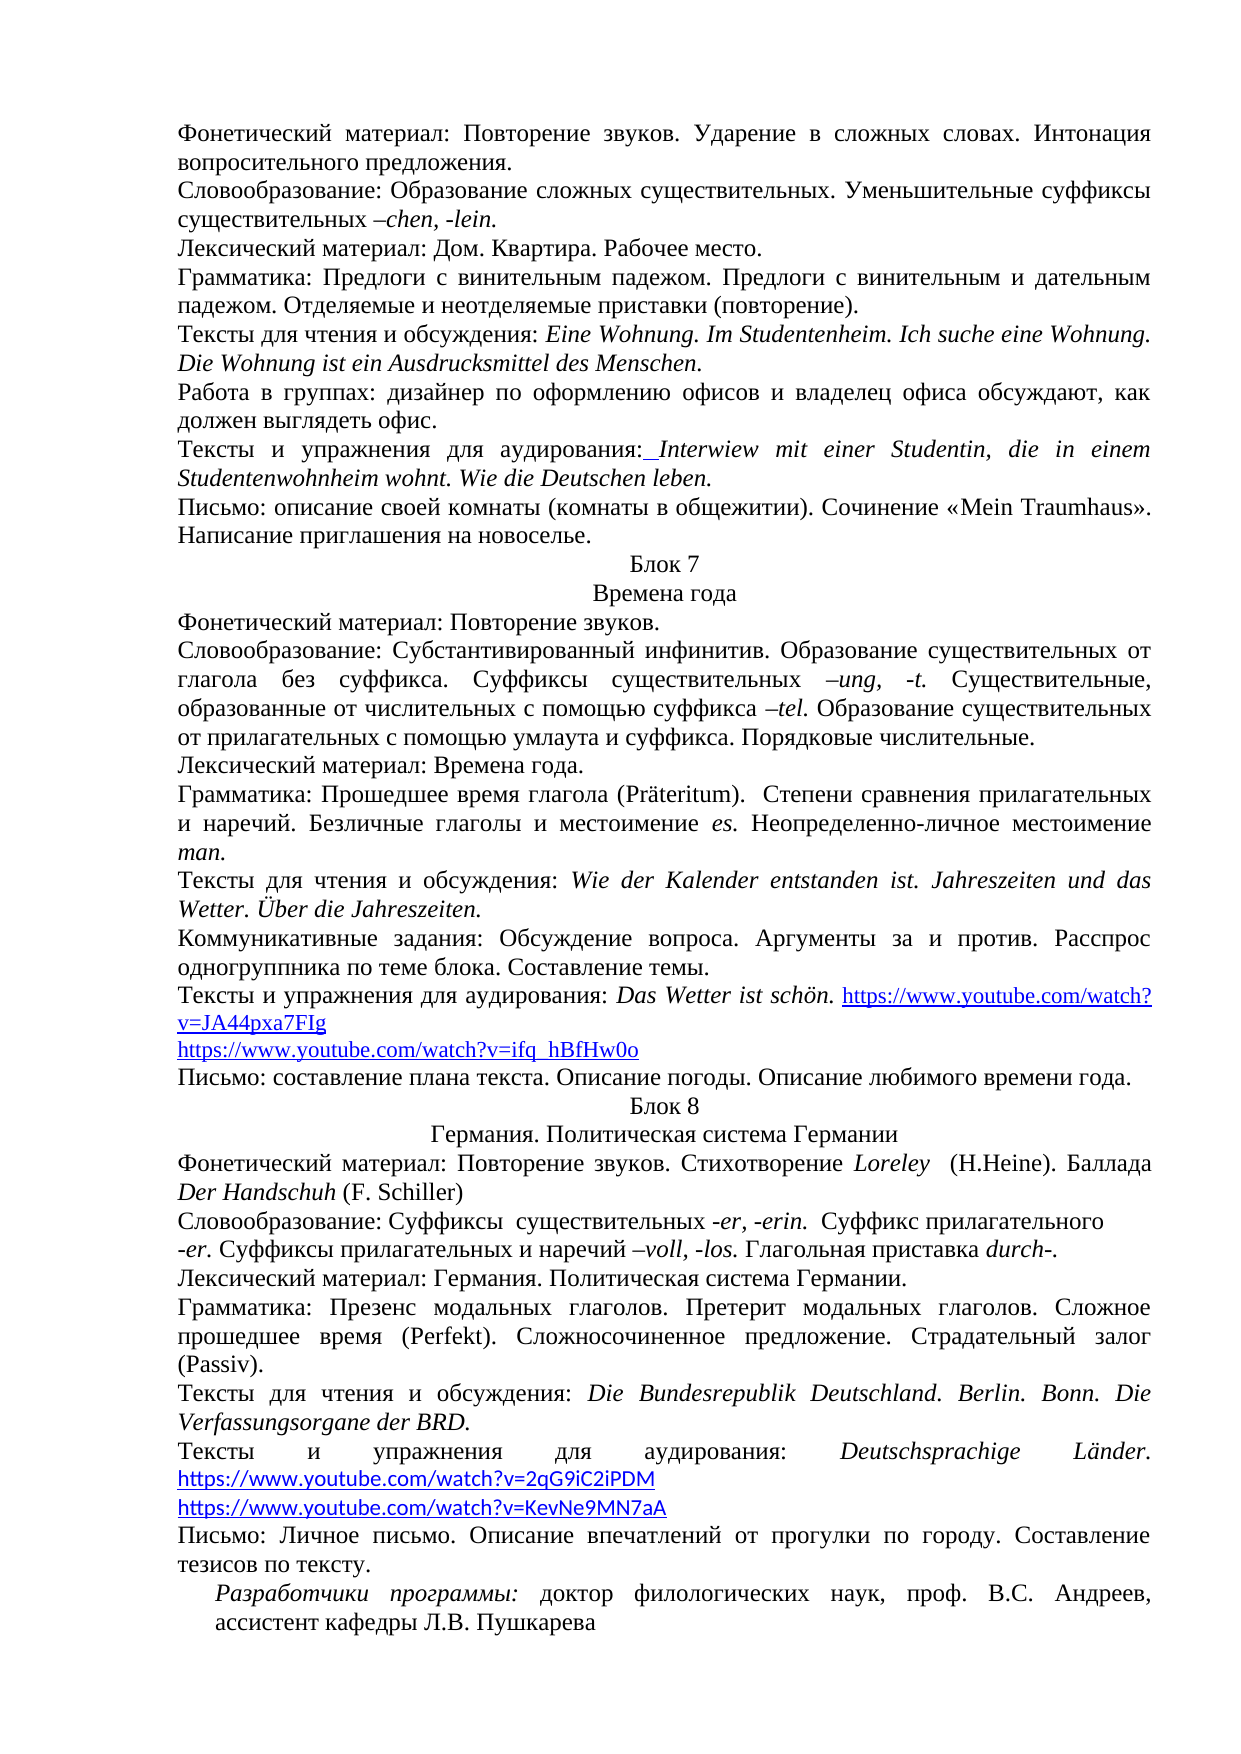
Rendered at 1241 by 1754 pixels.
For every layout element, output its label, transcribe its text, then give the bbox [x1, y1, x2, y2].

text Коммуникативные задания: Обсуждение вопроса. Аргументы за и против. Расспрос одногруппника по теме блока. Составление темы. [177, 923, 1152, 981]
text Тексты и упражнения для аудирования: Interwiew mit einer Studentin, die in einem Studentenwohnheim wohnt. Wie die Deutschen leben. [177, 434, 1152, 492]
text Письмо: описание своей комнаты (комнаты в общежитии). Сочинение «Mein Traumhaus». Написание приглашения на новоселье. [177, 492, 1152, 549]
text Разработчики программы: доктор филологических наук, проф. В.С. Андреев, ассистент кафедры Л.В. Пушкарева [215, 1578, 1152, 1636]
text Фонетический материал: Повторение звуков. Стихотворение Loreley (H.Heine). Баллада Der Handschuh (F. Schiller) [177, 1148, 1152, 1206]
text Лексический материал: Времена года. [177, 751, 1152, 779]
text Словообразование: Образование сложных существительных. Уменьшительные суффиксы существительных –chen, -lein. [177, 176, 1152, 233]
text Грамматика: Прошедшее время глагола (Präteritum). Степени сравнения прилагательных и наречий. Безличные глаголы и местоимение es. Неопределенно-личное местоимение man. [177, 779, 1152, 866]
text Германия. Политическая система Германии [177, 1119, 1152, 1148]
text Грамматика: Предлоги с винительным падежом. Предлоги с винительным и дательным падежом. Отделяемые и неотделяемые приставки (повторение). [177, 262, 1152, 319]
text https://www.youtube.com/watch?v=ifq_hBfHw0o [177, 1036, 1152, 1062]
text Блок 7 [177, 549, 1152, 578]
text Тексты для чтения и обсуждения: Eine Wohnung. Im Studentenheim. Ich suche eine Wohnung. Die Wohnung ist ein Ausdrucksmittel des Menschen. [177, 319, 1152, 377]
text Тексты и упражнения для аудирования: Deutschsprachige Länder. https://www.youtube.com/watch?v=2qG9iC2iPDM [177, 1436, 1152, 1493]
text https://www.youtube.com/watch?v=KevNe9MN7aA [177, 1493, 1152, 1521]
text Фонетический материал: Повторение звуков. Ударение в сложных словах. Интонация вопросительного предложения. [177, 118, 1152, 176]
text Тексты для чтения и обсуждения: Die Bundesrepublik Deutschland. Berlin. Bonn. Die Verfassungsorgane der BRD. [177, 1378, 1152, 1436]
text -er. Суффиксы прилагательных и наречий –voll, -los. Глагольная приставка durch-. [177, 1234, 1152, 1263]
text Тексты и упражнения для аудирования: Das Wetter ist schön. https://www.youtube.com/watch?v=JA44pxa7FIg [177, 981, 1152, 1036]
text Лексический материал: Дом. Квартира. Рабочее место. [177, 233, 1152, 262]
text Работа в группах: дизайнер по оформлению офисов и владелец офиса обсуждают, как должен выглядеть офис. [177, 377, 1152, 434]
text Словообразование: Суффиксы существительных -er, -erin. Суффикс прилагательного [177, 1206, 1152, 1234]
text Письмо: составление плана текста. Описание погоды. Описание любимого времени года. [177, 1062, 1152, 1091]
text Блок 8 [177, 1091, 1152, 1119]
text Времена года [177, 578, 1152, 607]
text Тексты для чтения и обсуждения: Wie der Kalender entstanden ist. Jahreszeiten und das Wetter. Über die Jahreszeiten. [177, 866, 1152, 923]
text Письмо: Личное письмо. Описание впечатлений от прогулки по городу. Составление тезисов по тексту. [177, 1521, 1152, 1578]
text Словообразование: Субстантивированный инфинитив. Образование существительных от глагола без суффикса. Суффиксы существительных –ung, -t. Существительные, образованные от числительных с помощью суффикса –tel. Образование существительных от прилагательных с помощью умлаута и суффикса. Порядковые числительные. [177, 636, 1152, 751]
text Грамматика: Презенс модальных глаголов. Претерит модальных глаголов. Сложное прошедшее время (Perfekt). Сложносочиненное предложение. Страдательный залог (Passiv). [177, 1292, 1152, 1378]
text Фонетический материал: Повторение звуков. [177, 607, 1152, 636]
text Лексический материал: Германия. Политическая система Германии. [177, 1263, 1152, 1292]
